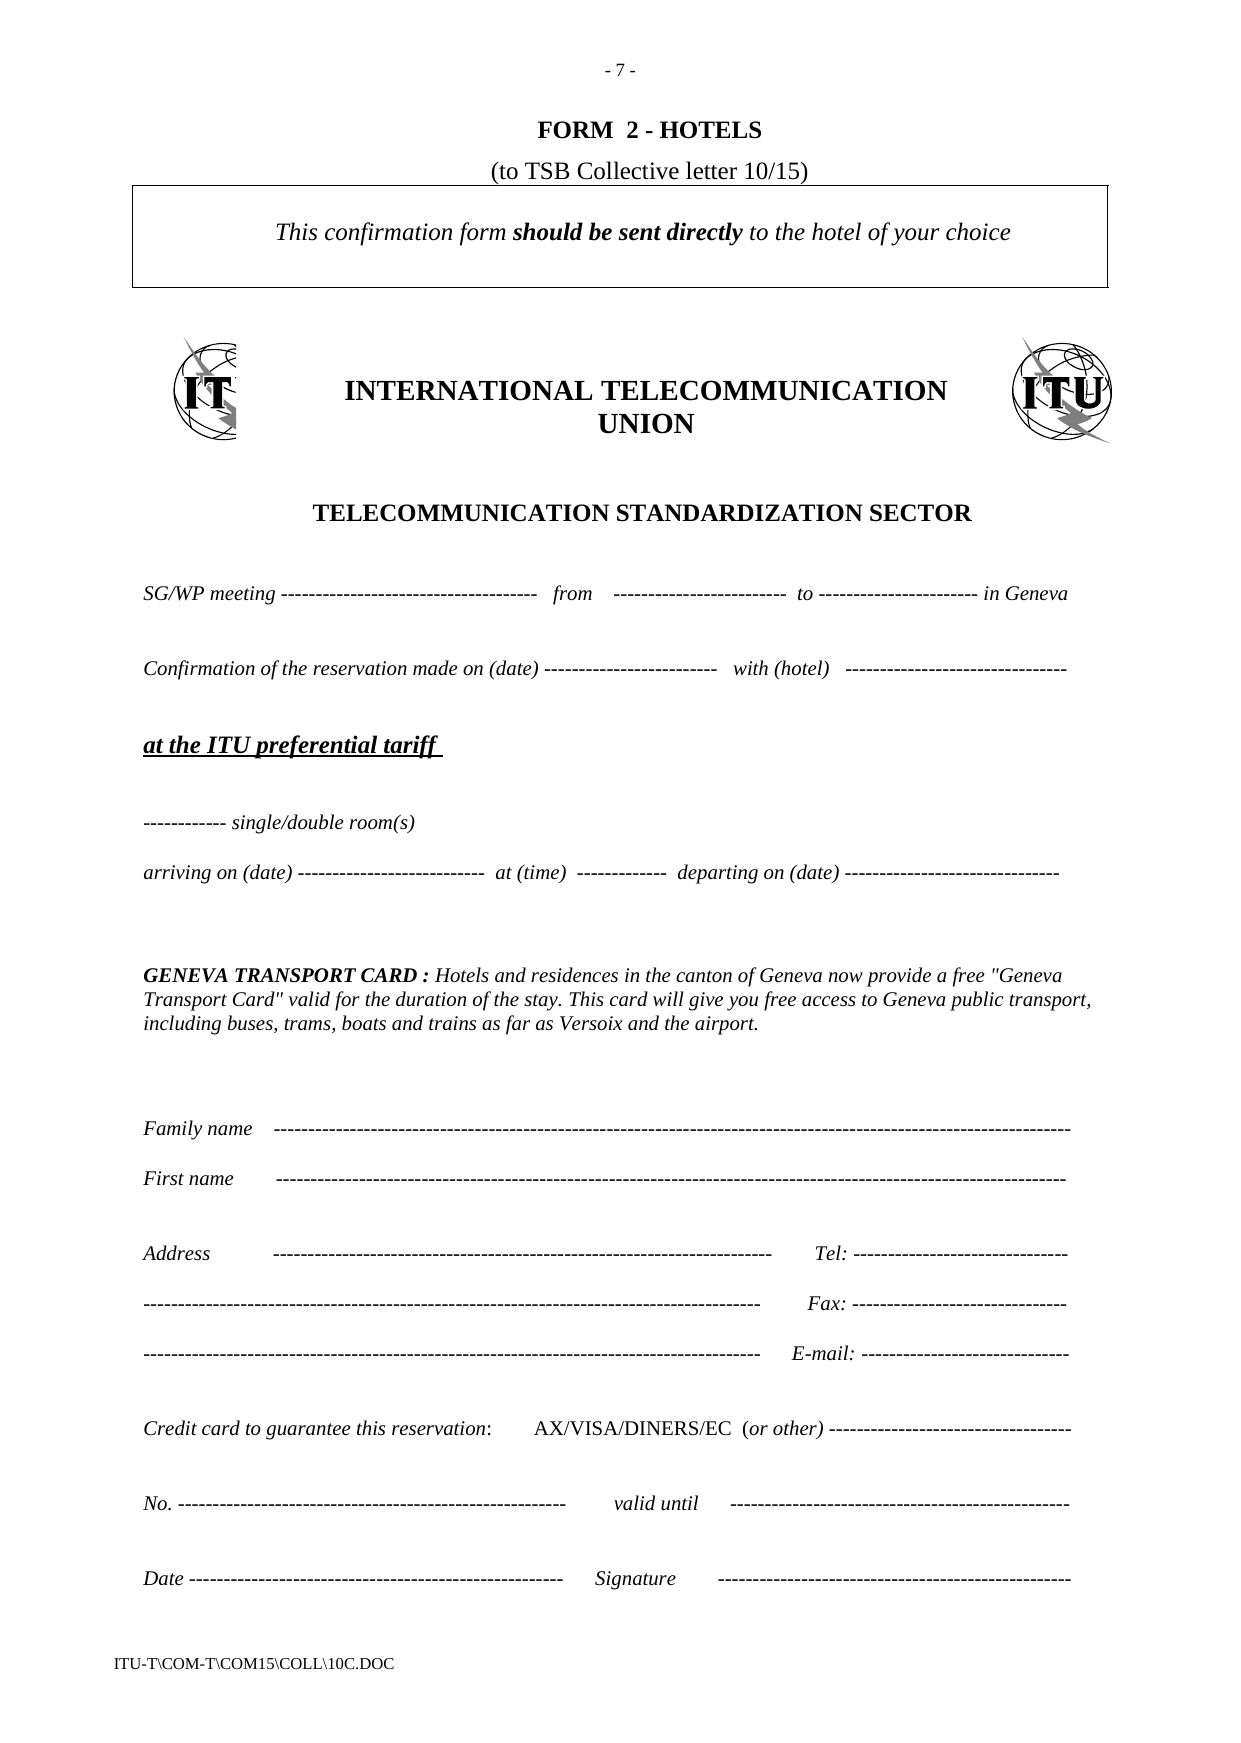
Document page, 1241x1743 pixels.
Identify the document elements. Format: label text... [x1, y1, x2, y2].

text Confirmation of the reservation made on (date) ------------------------- with (hotel) -------------------------------- [143, 655, 1073, 680]
text GENEVA TRANSPORT CARD : Hotels and residences in the canton of Geneva now provide a free "Geneva Transport Card" valid for the duration of the stay. This card will give you free access to Geneva public transport, including buses, trams, boats and trains as far as Versoix and the airport. [143, 963, 1127, 1035]
text at the ITU preferential tariff [143, 730, 1073, 759]
text First name ------------------------------------------------------------------------------------------------------------------ [143, 1164, 1073, 1189]
text ----------------------------------------------------------------------------------------- E-mail: ------------------------------ [143, 1339, 1073, 1364]
text Address ------------------------------------------------------------------------ Tel: ------------------------------- [143, 1239, 1073, 1264]
text FORM 2 - HOTELS [172, 115, 1127, 143]
text ------------ single/double room(s) [143, 809, 1073, 834]
table_header This confirmation form should be sent directly to the hotel of your choice [133, 186, 1107, 287]
table_header [993, 330, 1138, 469]
table_header INTERNATIONAL TELECOMMUNICATION UNION [236, 330, 993, 469]
text arriving on (date) --------------------------- at (time) ------------- departing on (date) ------------------------------- [143, 859, 1073, 884]
text Family name ------------------------------------------------------------------------------------------------------------------- [143, 1114, 1073, 1139]
text SG/WP meeting ------------------------------------- from ------------------------- to ----------------------- in Geneva [143, 580, 1073, 605]
text ----------------------------------------------------------------------------------------- Fax: ------------------------------- [143, 1289, 1073, 1314]
text Date ------------------------------------------------------ Signature --------------------------------------------------- [143, 1564, 1073, 1589]
text TELECOMMUNICATION STANDARDIZATION SECTOR [143, 498, 1142, 555]
table_header [102, 330, 236, 469]
text Credit card to guarantee this reservation: AX/VISA/DINERS/EC (or other) ----------------------------------- [143, 1414, 1073, 1439]
text No. -------------------------------------------------------- valid until ------------------------------------------------- [143, 1489, 1073, 1514]
text (to TSB Collective letter 10/15) [172, 156, 1127, 185]
